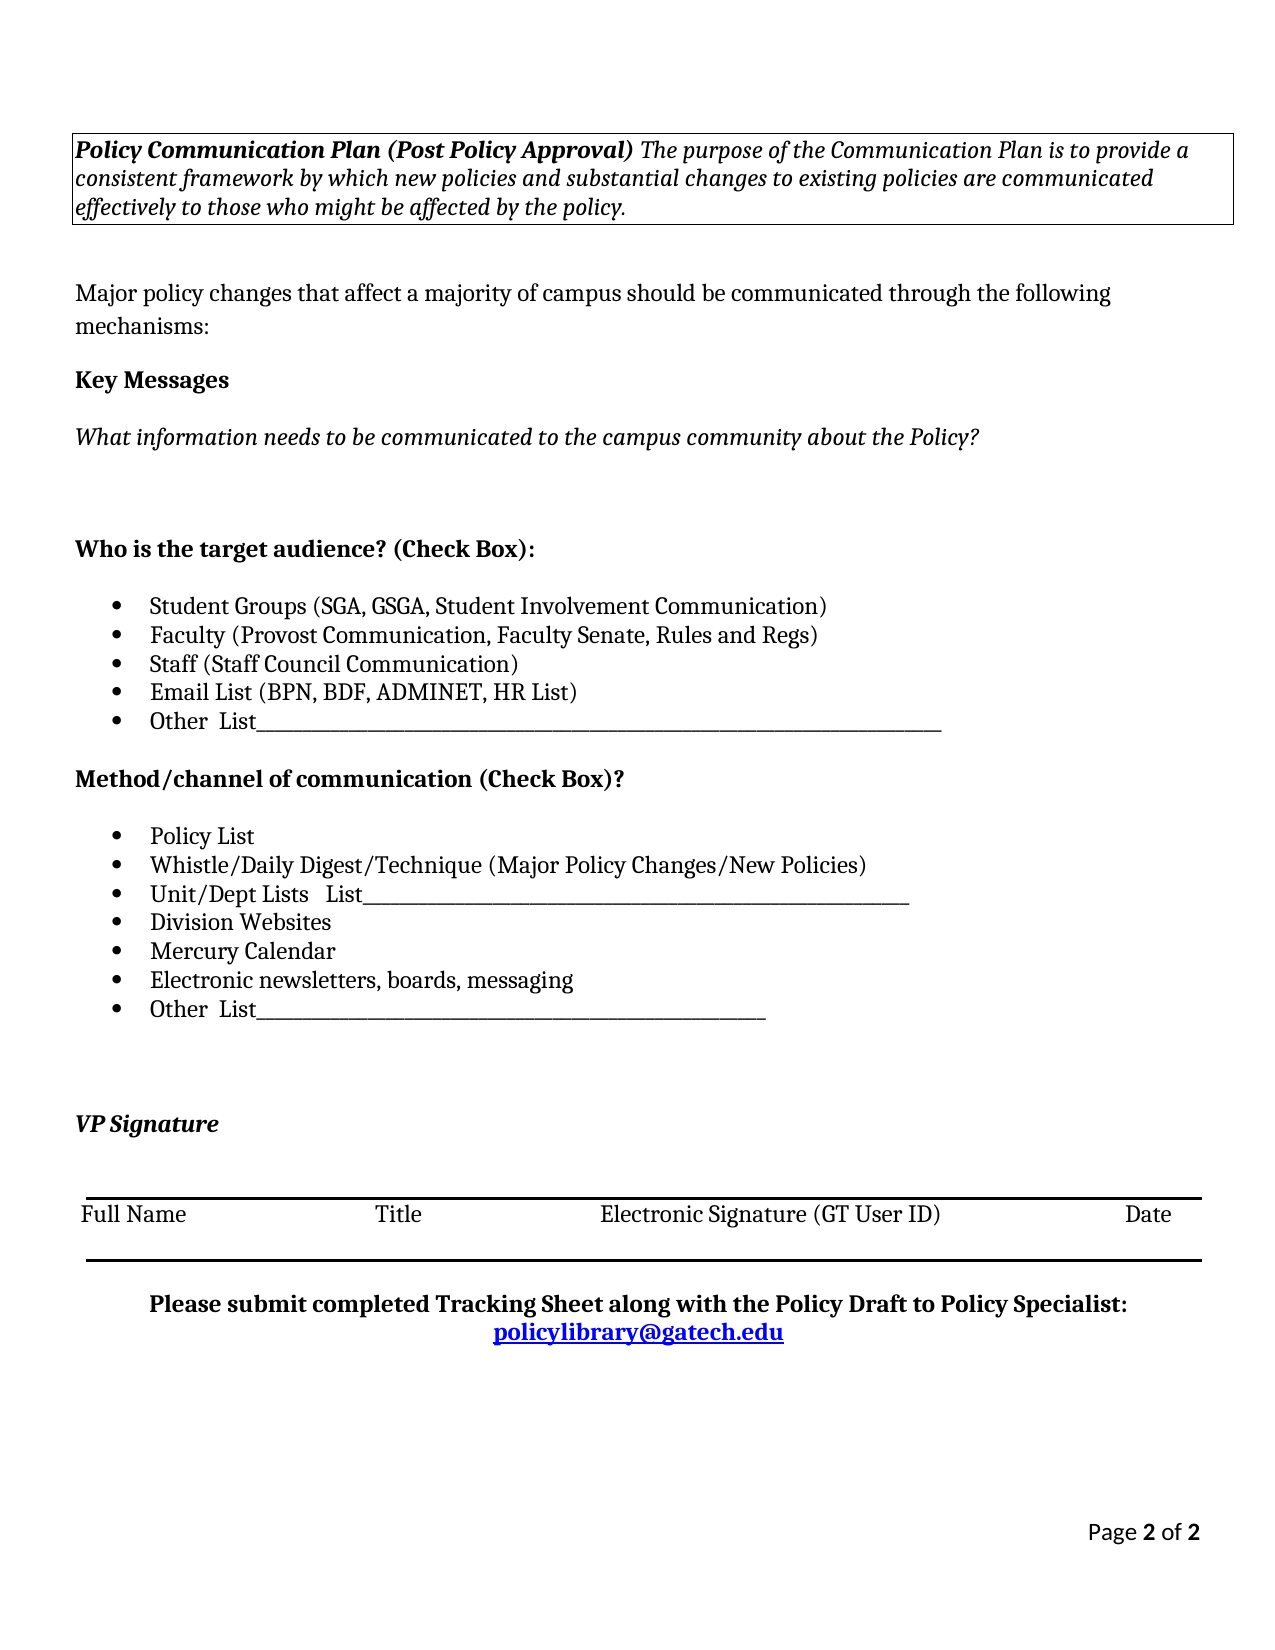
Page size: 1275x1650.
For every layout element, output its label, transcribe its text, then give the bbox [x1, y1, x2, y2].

list Email List (BPN, BDF, ADMINET, HR List) [112, 678, 1200, 707]
list Division Websites [112, 908, 1200, 937]
list Student Groups (SGA, GSGA, Student Involvement Communication) [112, 592, 1200, 621]
list Mercury Calendar [112, 937, 1200, 966]
list Faculty (Provost Communication, Faculty Senate, Rules and Regs) [112, 621, 1200, 649]
list Whistle/Daily Digest/Technique (Major Policy Changes/New Policies) [112, 851, 1200, 879]
text Please submit completed Tracking Sheet along with the Policy Draft to Policy Specialist: policylibrary@gatech.edu [75, 1290, 1202, 1346]
list Electronic newsletters, boards, messaging [112, 966, 1200, 994]
text Key Messages [75, 366, 1201, 394]
list Other List_______________________________________________________ [112, 994, 1200, 1023]
text What information needs to be communicated to the campus community about the Policy? [75, 423, 1201, 452]
text Policy Communication Plan (Post Policy Approval) The purpose of the Communication Plan is to provide a consistent framework by which new policies and substantial changes to existing policies are communicated effectively to those who might be affected by the policy. [73, 134, 1233, 224]
list Staff (Staff Council Communication) [112, 649, 1200, 678]
text VP Signature [75, 1109, 1202, 1138]
text Full Name Title Electronic Signature (GT User ID) Date [75, 1200, 1202, 1228]
text Method/channel of communication (Check Box)? [75, 764, 1202, 793]
list Unit/Dept Lists List___________________________________________________________ [112, 879, 1200, 908]
text Who is the target audience? (Check Box): [75, 534, 1200, 563]
list Other List__________________________________________________________________________ [112, 707, 1200, 736]
list Policy List [112, 822, 1200, 851]
text Major policy changes that affect a majority of campus should be communicated through the following mechanisms: [75, 279, 1200, 341]
